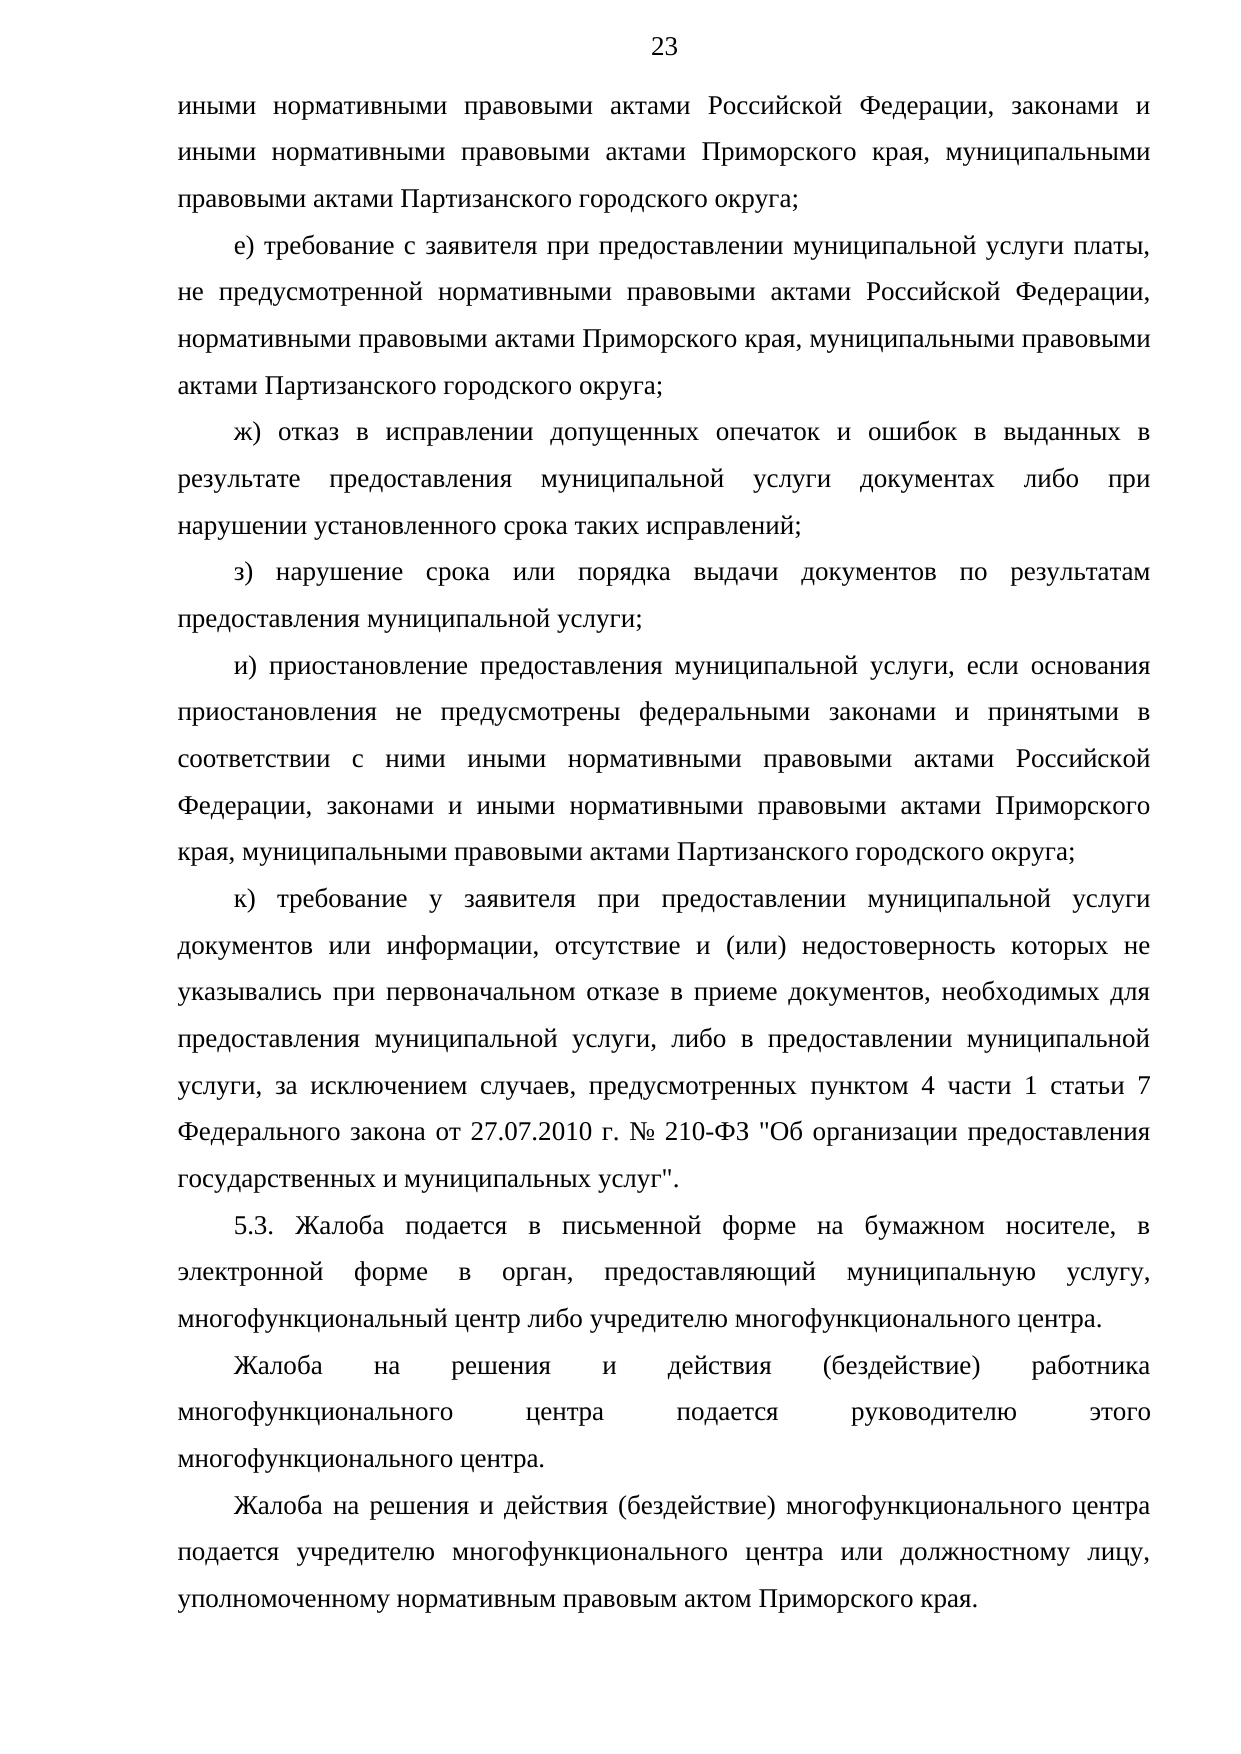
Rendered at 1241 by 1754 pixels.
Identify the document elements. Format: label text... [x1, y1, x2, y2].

text и) приостановление предоставления муниципальной услуги, если основания приостановления не предусмотрены федеральными законами и принятыми в соответствии с ними иными нормативными правовыми актами Российской Федерации, законами и иными нормативными правовыми актами Приморского края, муниципальными правовыми актами Партизанского городского округа; [177, 649, 1152, 867]
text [177, 89, 1152, 213]
text е) требование с заявителя при предоставлении муниципальной услуги платы, не предусмотренной нормативными правовыми актами Российской Федерации, нормативными правовыми актами Приморского края, муниципальными правовыми актами Партизанского городского округа; [177, 229, 1152, 400]
text к) требование у заявителя при предоставлении муниципальной услуги документов или информации, отсутствие и (или) недостоверность которых не указывались при первоначальном отказе в приеме документов, необходимых для предоставления муниципальной услуги, либо в предоставлении муниципальной услуги, за исключением случаев, предусмотренных пунктом 4 части 1 статьи 7 Федерального закона от 27.07.2010 г. № 210-ФЗ "Об организации предоставления государственных и муниципальных услуг". [177, 882, 1152, 1193]
text Жалоба на решения и действия (бездействие) работника многофункционального центра подается руководителю этого многофункционального центра. [177, 1349, 1152, 1473]
text ж) отказ в исправлении допущенных опечаток и ошибок в выданных в результате предоставления муниципальной услуги документах либо при нарушении установленного срока таких исправлений; [177, 415, 1152, 540]
text Жалоба на решения и действия (бездействие) многофункционального центра подается учредителю многофункционального центра или должностному лицу, уполномоченному нормативным правовым актом Приморского края. [177, 1489, 1152, 1613]
text 5.3. Жалоба подается в письменной форме на бумажном носителе, в электронной форме в орган, предоставляющий муниципальную услугу, многофункциональный центр либо учредителю многофункционального центра. [177, 1209, 1152, 1333]
text з) нарушение срока или порядка выдачи документов по результатам предоставления муниципальной услуги; [177, 555, 1152, 633]
